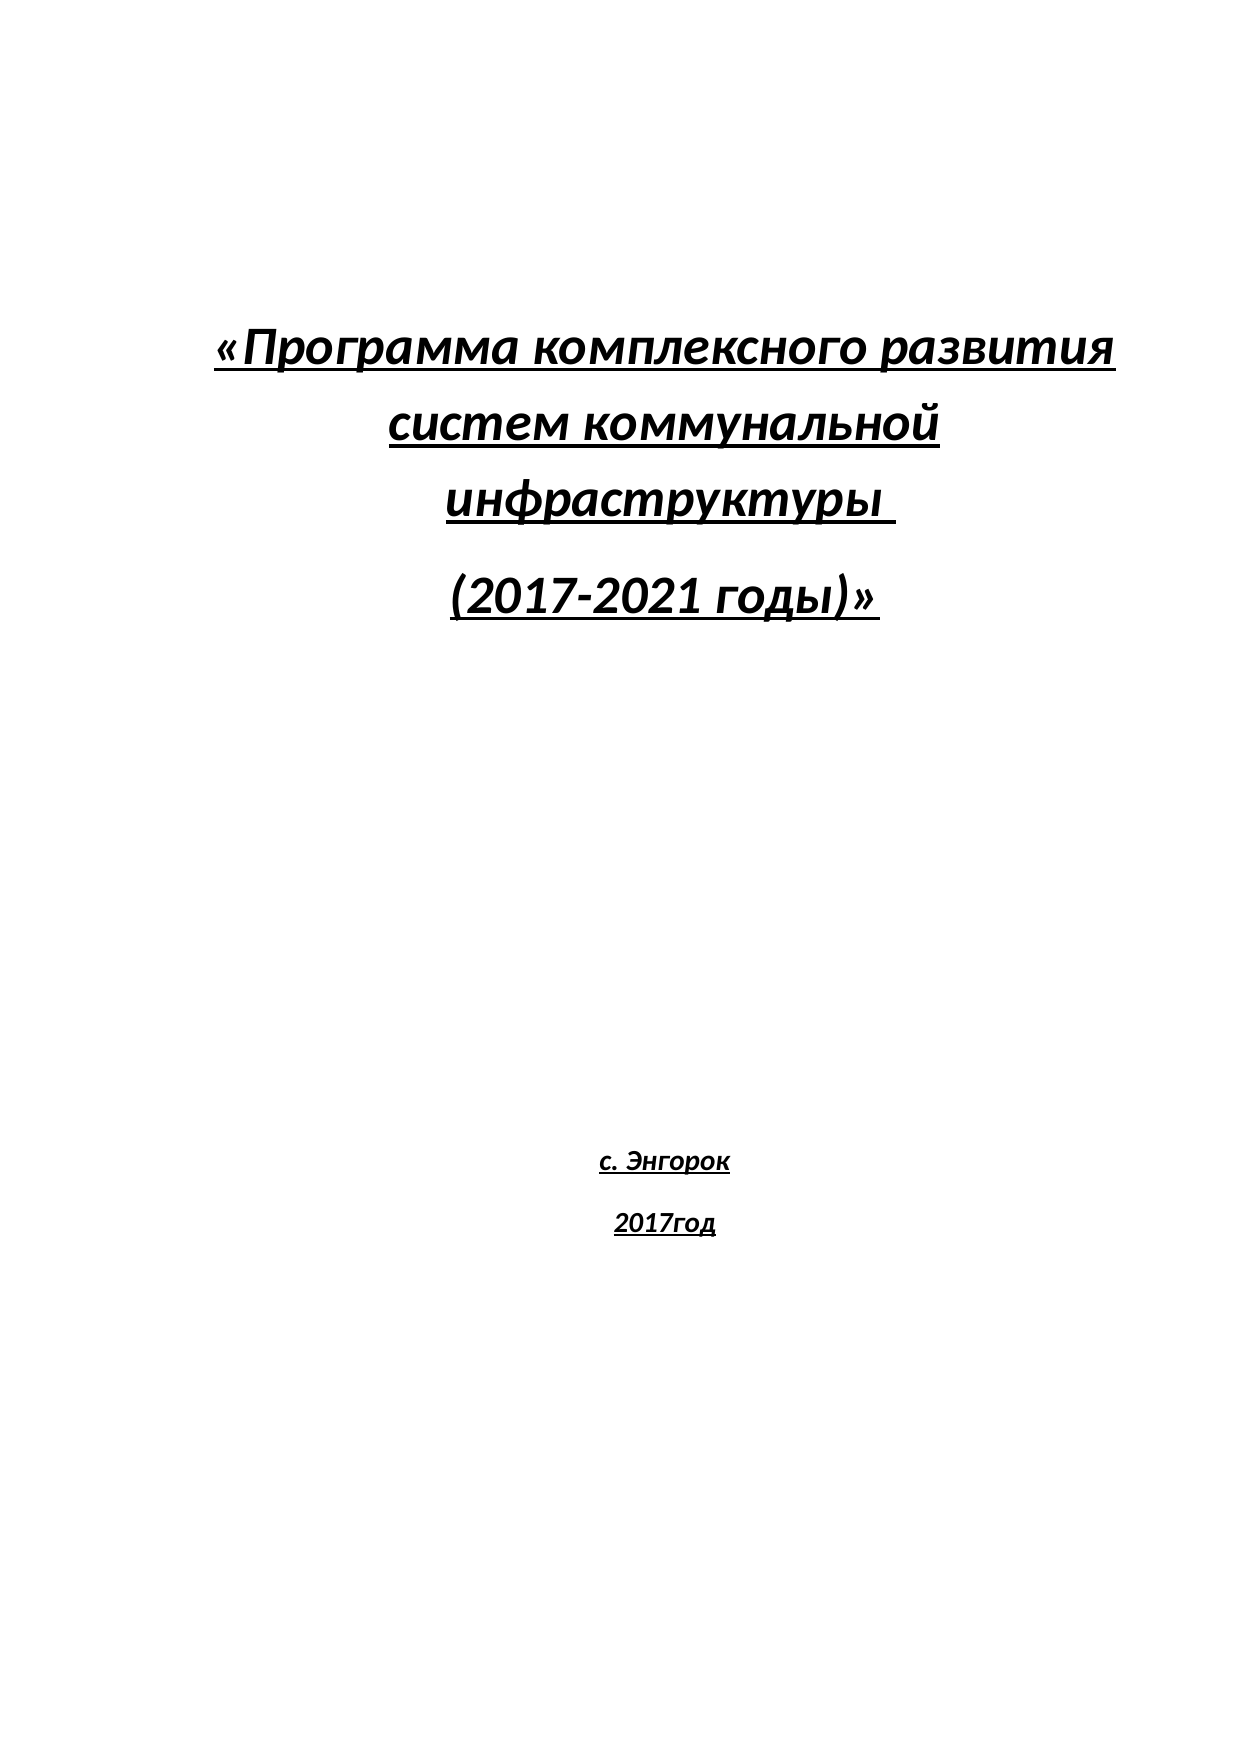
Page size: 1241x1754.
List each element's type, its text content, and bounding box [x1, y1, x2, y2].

text 2017год [177, 1204, 1152, 1239]
text с. Энгорок [177, 1142, 1152, 1178]
text «Программа комплексного развития систем коммунальной инфраструктуры [177, 312, 1152, 530]
text (2017-2021 годы)» [177, 561, 1152, 627]
